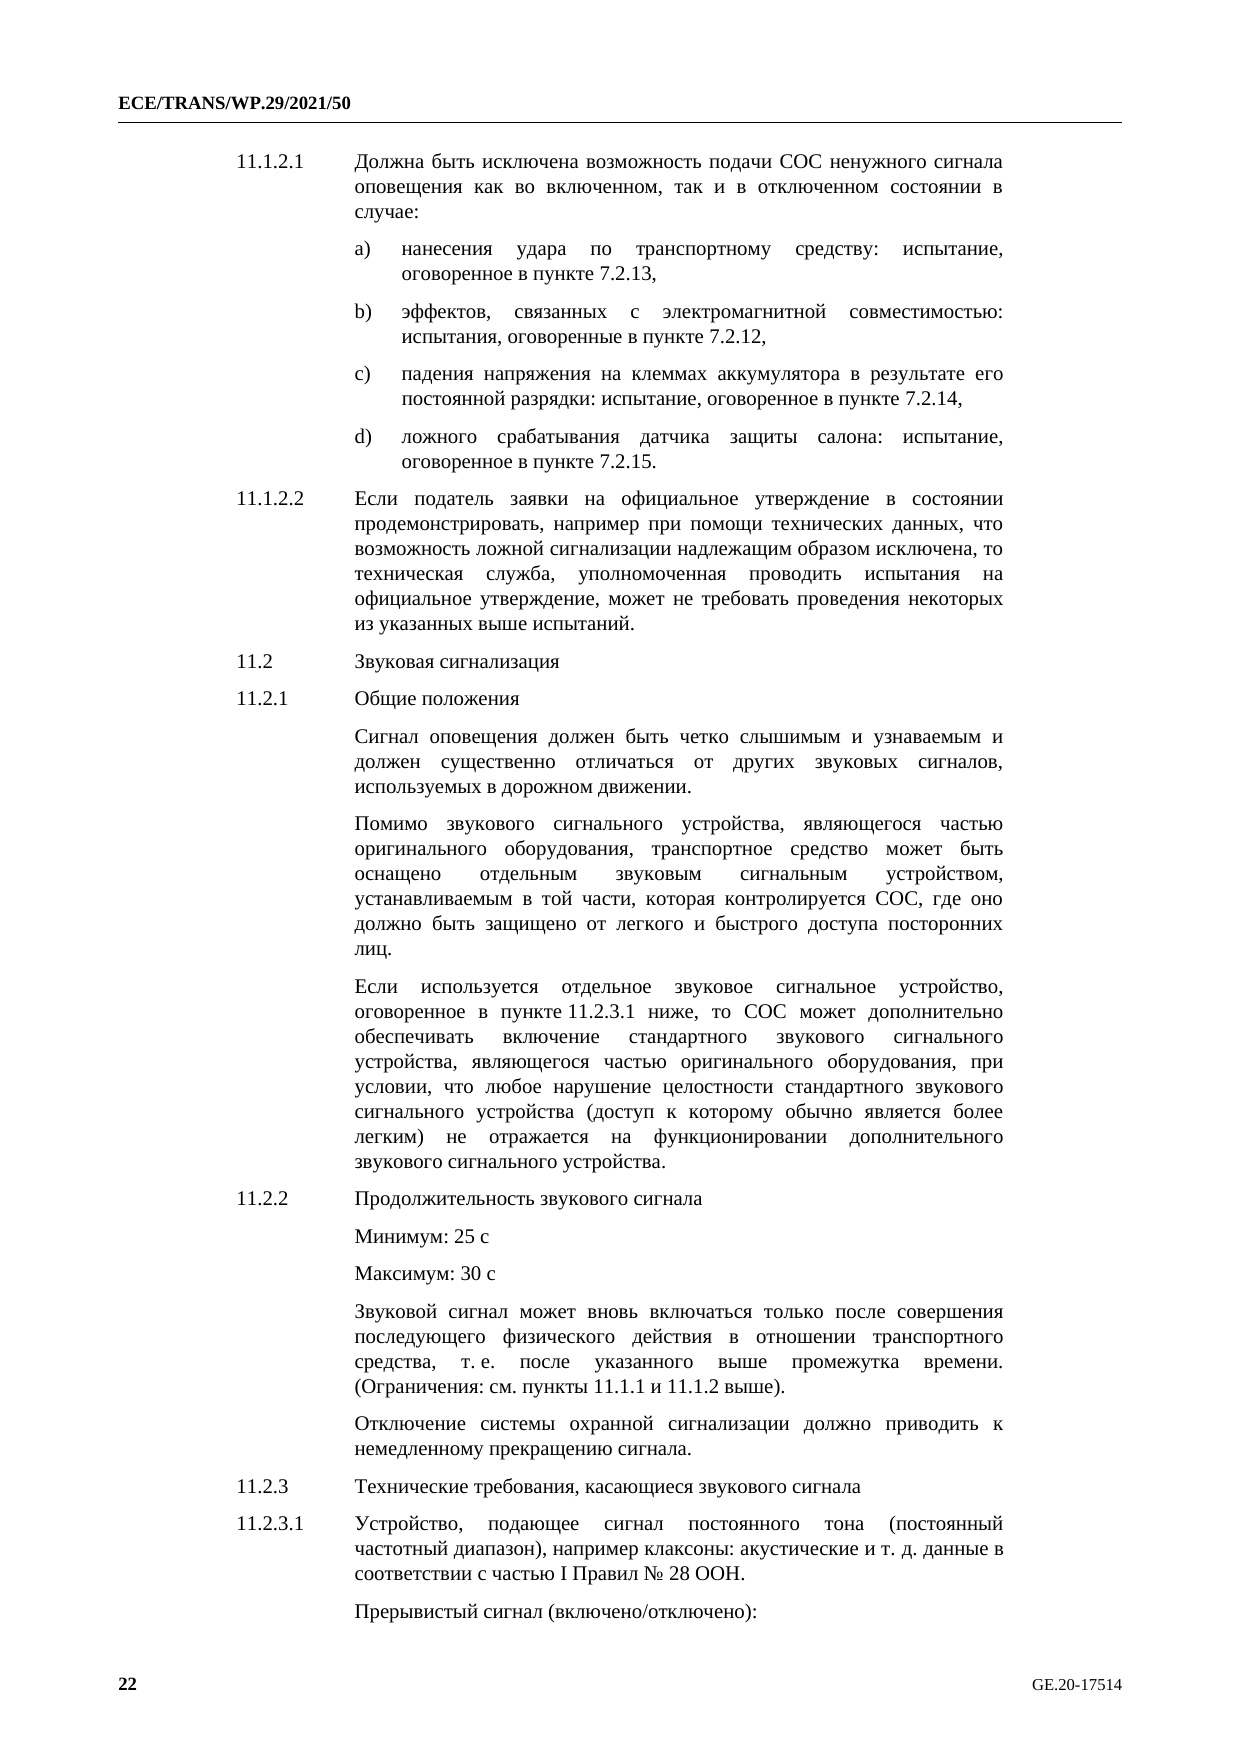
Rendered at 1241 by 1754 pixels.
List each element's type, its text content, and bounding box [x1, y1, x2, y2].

text d) ложного срабатывания датчика защиты салона: испытание, оговоренное в пункте 7.2.15. [236, 423, 1004, 473]
text Сигнал оповещения должен быть четко слышимым и узнаваемым и должен существенно отличаться от других звуковых сигналов, используемых в дорожном движении. [236, 723, 1004, 798]
text Maксимум: 30 с [236, 1260, 1004, 1285]
text Прерывистый сигнал (включено/отключено): [236, 1598, 1004, 1623]
text c) падения напряжения на клеммах аккумулятора в результате его постоянной разрядки: испытание, оговоренное в пункте 7.2.14, [236, 360, 1004, 410]
text 11.1.2.2 Если податель заявки на официальное утверждение в состоянии продемонстрировать, например при помощи технических данных, что возможность ложной сигнализации надлежащим образом исключена, то техническая служба, уполномоченная проводить испытания на официальное утверждение, может не требовать проведения некоторых из указанных выше испытаний. [236, 485, 1004, 635]
text a) нанесения удара по транспортному средству: испытание, оговоренное в пункте 7.2.13, [236, 235, 1004, 285]
text 11.2.3 Технические требования, касающиеся звукового сигнала [236, 1473, 1004, 1498]
text Звуковой сигнал может вновь включаться только после совершения последующего физического действия в отношении транспортного средства, т. е. после указанного выше промежутка времени. (Ограничения: см. пункты 11.1.1 и 11.1.2 выше). [236, 1298, 1004, 1398]
text 11.1.2.1 Должна быть исключена возможность подачи СОС ненужного сигнала оповещения как во включенном, так и в отключенном состоянии в случае: [236, 148, 1004, 223]
text Отключение системы охранной сигнализации должно приводить к немедленному прекращению сигнала. [236, 1410, 1004, 1460]
text Если используется отдельное звуковое сигнальное устройство, оговоренное в пункте 11.2.3.1 ниже, то СОС может дополнительно обеспечивать включение стандартного звукового сигнального устройства, являющегося частью оригинального оборудования, при условии, что любое нарушение целостности стандартного звукового сигнального устройства (доступ к которому обычно является более легким) не отражается на функционировании дополнительного звукового сигнального устройства. [236, 973, 1004, 1173]
text 11.2.1 Общие положения [236, 685, 1004, 710]
text 11.2 Звуковая сигнализация [236, 648, 1004, 673]
text Mинимум: 25 с [236, 1223, 1004, 1248]
text b) эффектов, связанных с электромагнитной совместимостью: испытания, оговоренные в пункте 7.2.12, [236, 298, 1004, 348]
text 11.2.3.1 Устройство, подающее сигнал постоянного тона (постоянный частотный диапазон), например клаксоны: акустические и т. д. данные в соответствии с частью І Правил № 28 ООН. [236, 1510, 1004, 1585]
text 11.2.2 Продолжительность звукового сигнала [236, 1185, 1004, 1210]
text Помимо звукового сигнального устройства, являющегося частью оригинального оборудования, транспортное средство может быть оснащено отдельным звуковым сигнальным устройством, устанавливаемым в той части, которая контролируется СОС, где оно должно быть защищено от легкого и быстрого доступа посторонних лиц. [236, 810, 1004, 960]
